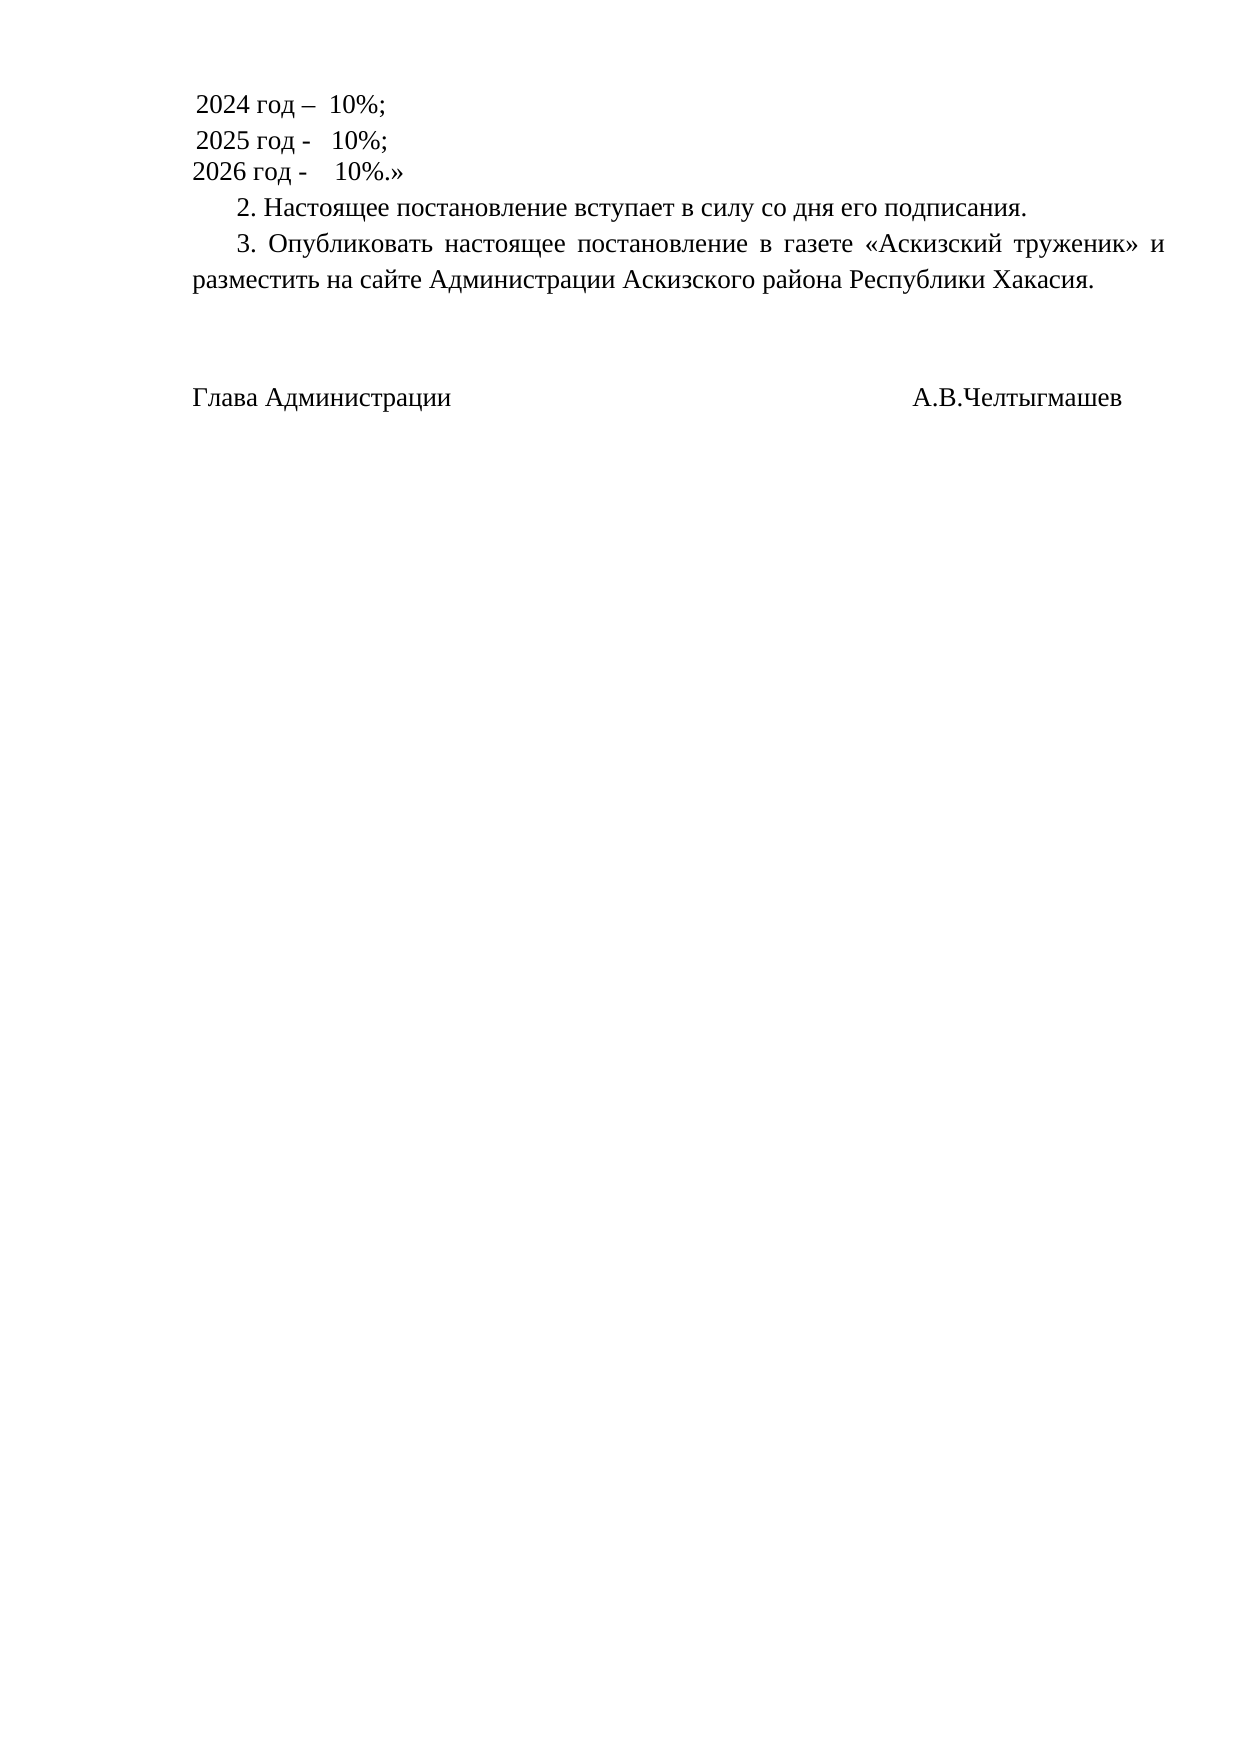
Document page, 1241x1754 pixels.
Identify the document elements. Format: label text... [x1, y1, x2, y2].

text 2025 год - 10%; [196, 124, 1167, 156]
list 2026 год - 10%.» [192, 156, 1167, 187]
list 3. Опубликовать настоящее постановление в газете «Аскизский труженик» и разместить на сайте Администрации Аскизского района Республики Хакасия. [192, 227, 1167, 294]
list 2. Настоящее постановление вступает в силу со дня его подписания. [192, 191, 1167, 222]
text Глава Администрации А.В.Челтыгмашев [192, 382, 1167, 413]
text 2024 год – 10%; [196, 89, 1167, 120]
